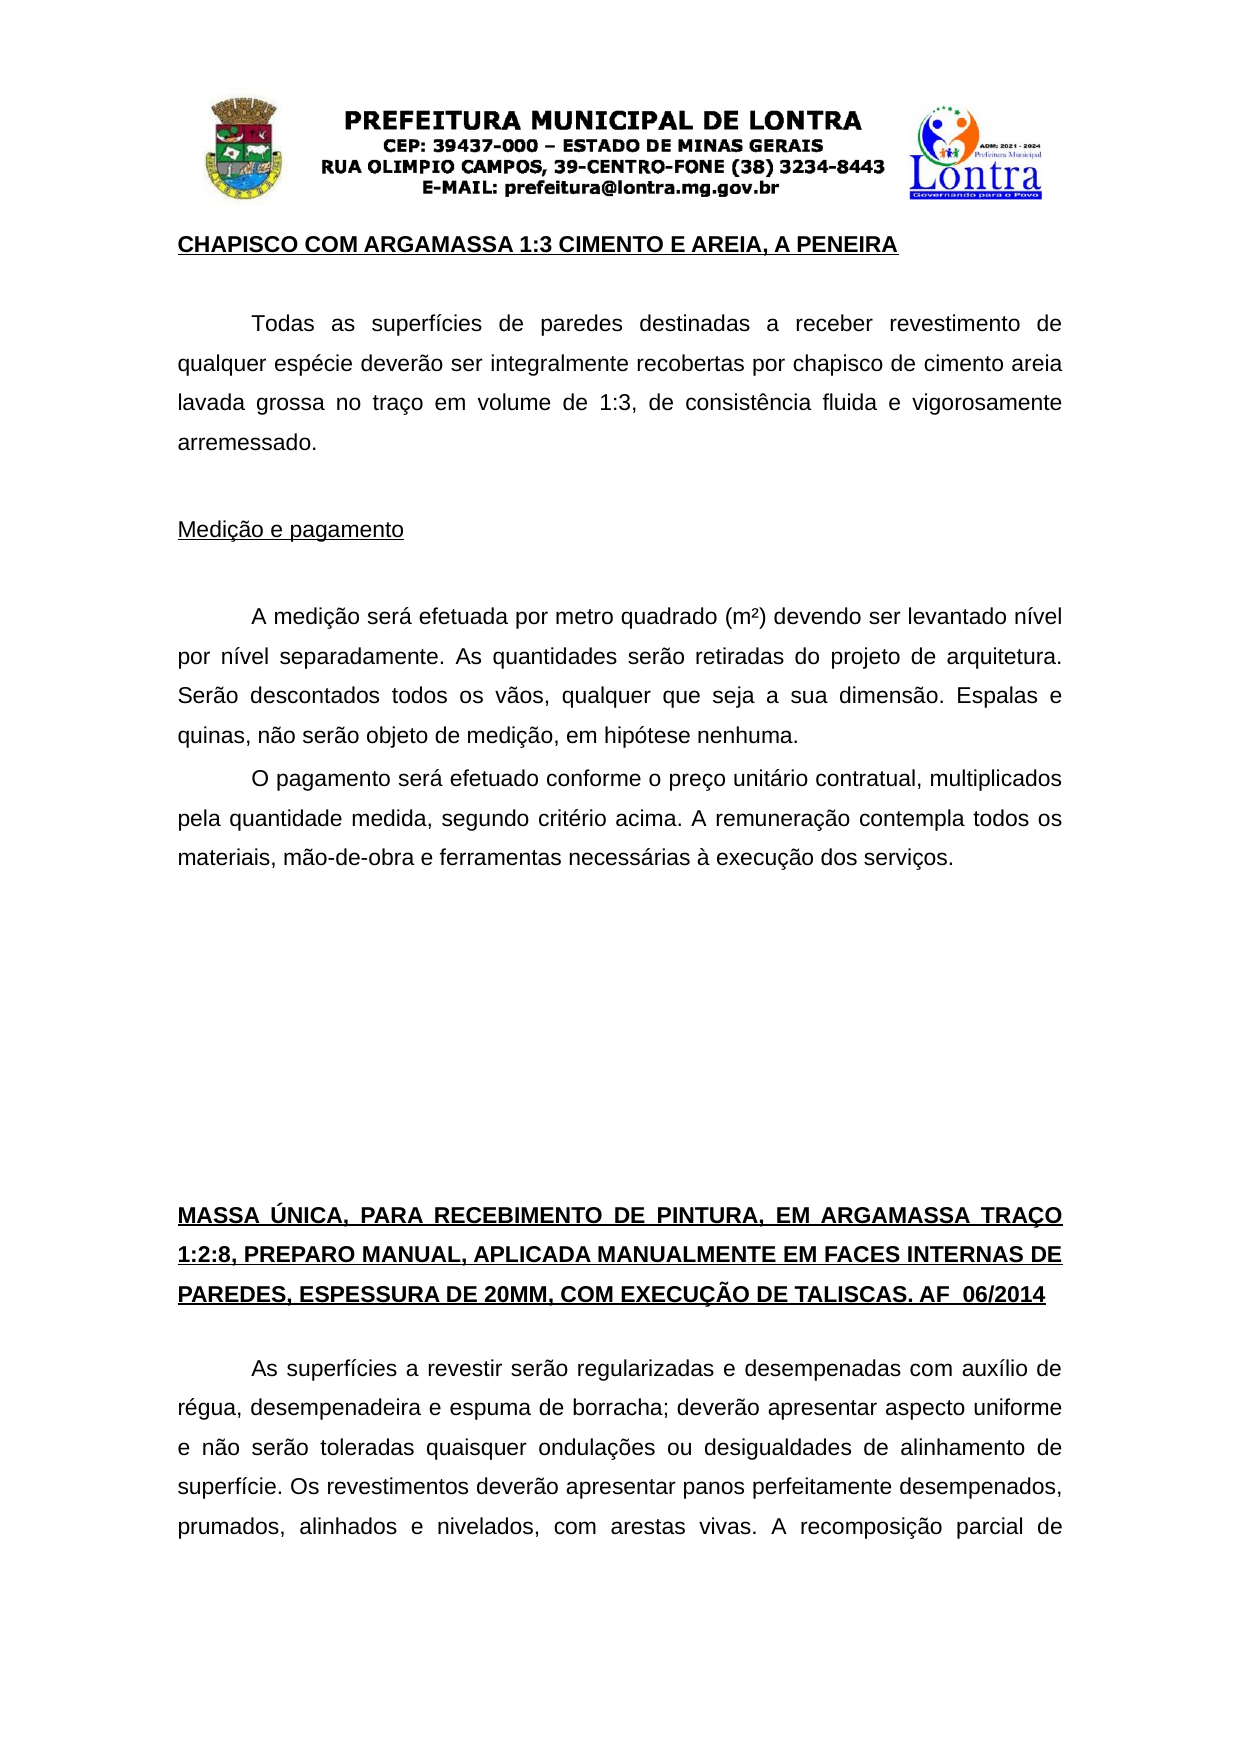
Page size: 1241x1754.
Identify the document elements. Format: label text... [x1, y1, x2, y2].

picture [177, 73, 1063, 231]
subtitle MASSA ÚNICA, PARA RECEBIMENTO DE PINTURA, EM ARGAMASSA TRAÇO 1:2:8, PREPARO MANUAL, APLICADA MANUALMENTE EM FACES INTERNAS DE PAREDES, ESPESSURA DE 20MM, COM EXECUÇÃO DE TALISCAS. AF_06/2014 [177, 1265, 1063, 1307]
text Todas as superfícies de paredes destinadas a receber revestimento de qualquer espécie deverão ser integralmente recobertas por chapisco de cimento areia lavada grossa no traço em volume de 1:3, de consistência fluida e vigorosamente arremessado. [177, 310, 1063, 455]
subtitle MASSA ÚNICA, PARA RECEBIMENTO DE PINTURA, EM ARGAMASSA TRAÇO 1:2:8, PREPARO MANUAL, APLICADA MANUALMENTE EM FACES INTERNAS DE PAREDES, ESPESSURA DE 20MM, COM EXECUÇÃO DE TALISCAS. AF_06/2014 [177, 1202, 1063, 1224]
text Medição e pagamento [177, 516, 1063, 542]
text O pagamento será efetuado conforme o preço unitário contratual, multiplicados pela quantidade medida, segundo critério acima. A remuneração contempla todos os materiais, mão-de-obra e ferramentas necessárias à execução dos serviços. [177, 765, 1063, 871]
subtitle CHAPISCO COM ARGAMASSA 1:3 CIMENTO E AREIA, A PENEIRA [177, 231, 1063, 257]
text A medição será efetuada por metro quadrado (m²) devendo ser levantado nível por nível separadamente. As quantidades serão retiradas do projeto de arquitetura. Serão descontados todos os vãos, qualquer que seja a sua dimensão. Espalas e quinas, não serão objeto de medição, em hipótese nenhuma. [177, 603, 1063, 748]
subtitle MASSA ÚNICA, PARA RECEBIMENTO DE PINTURA, EM ARGAMASSA TRAÇO 1:2:8, PREPARO MANUAL, APLICADA MANUALMENTE EM FACES INTERNAS DE PAREDES, ESPESSURA DE 20MM, COM EXECUÇÃO DE TALISCAS. AF_06/2014 [177, 1225, 1063, 1264]
